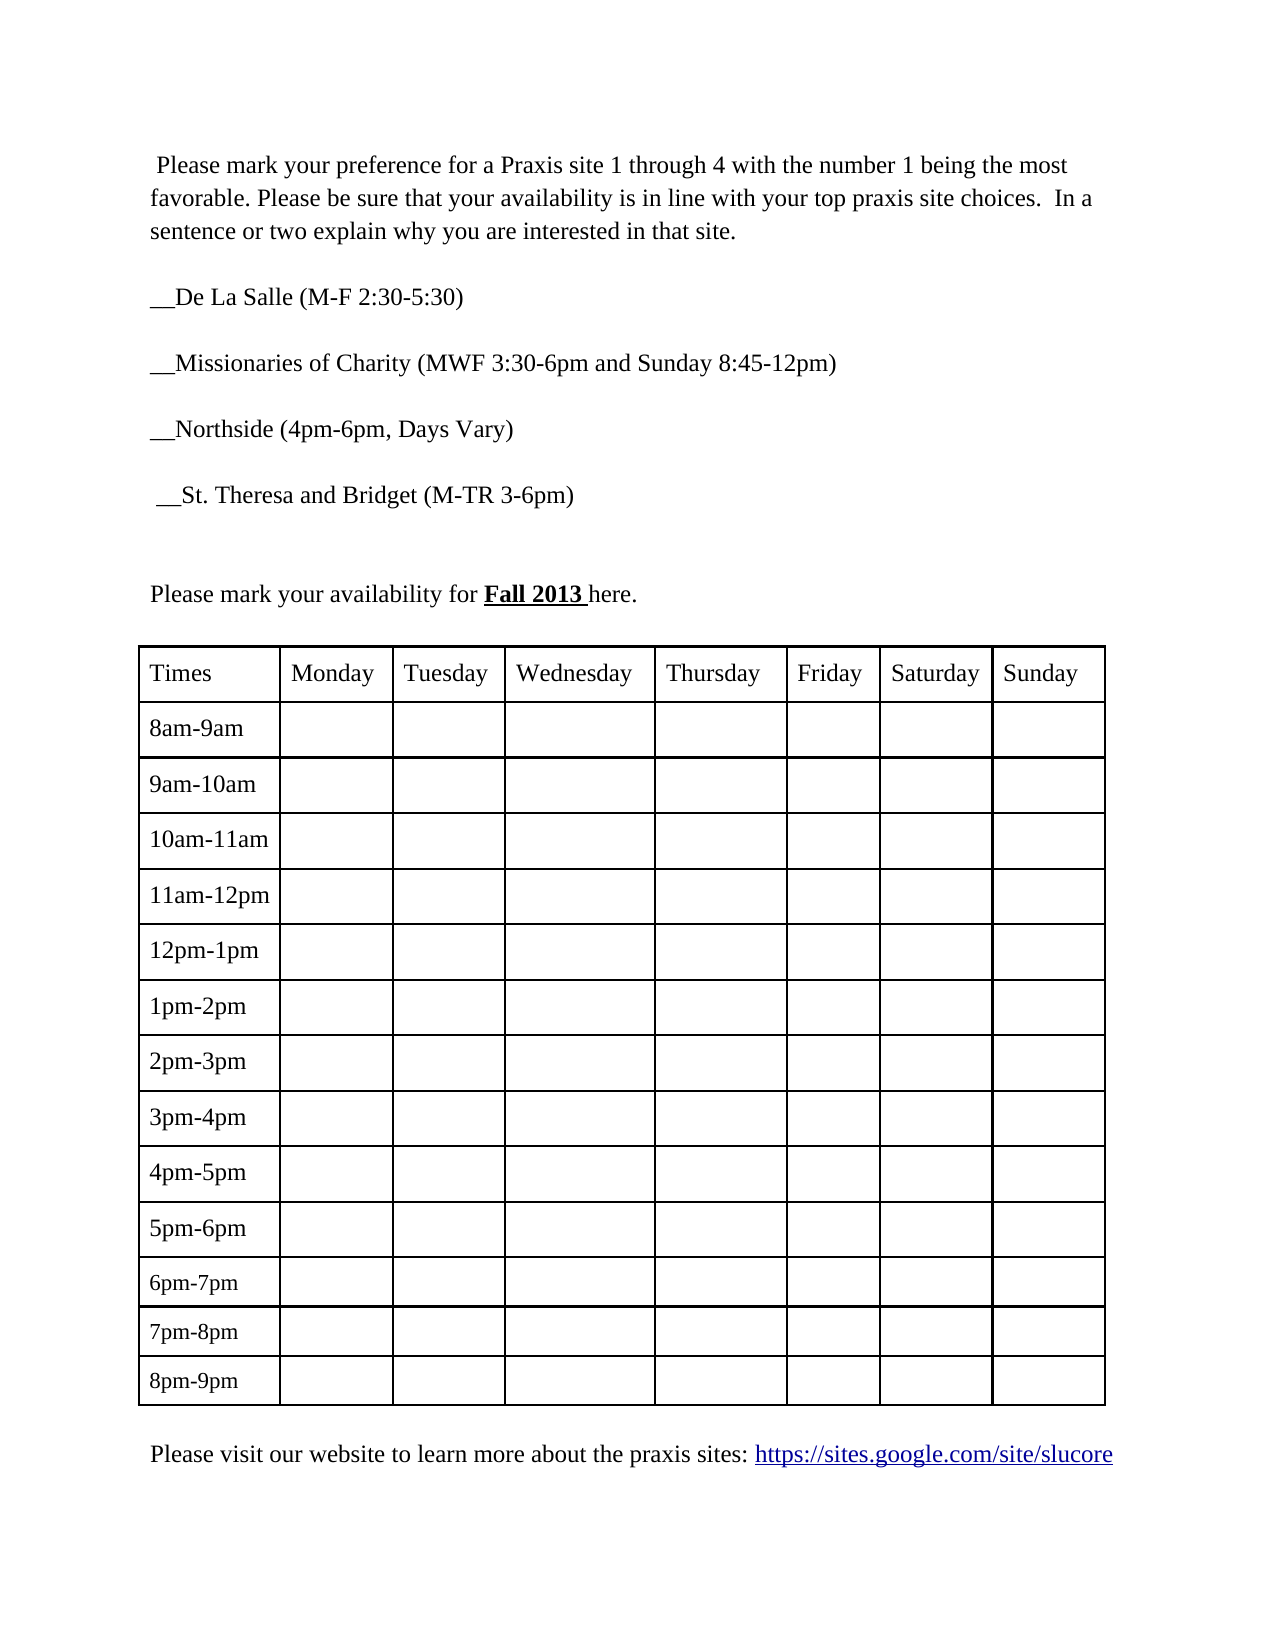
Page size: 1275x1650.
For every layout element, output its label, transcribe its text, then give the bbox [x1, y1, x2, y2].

table_cell [881, 814, 991, 867]
table_cell [506, 814, 654, 867]
table_cell [394, 1036, 504, 1089]
table_cell [788, 1147, 879, 1201]
table_cell [394, 814, 504, 867]
table_cell 9am-10am [140, 759, 279, 812]
table_cell [788, 870, 879, 923]
table_cell [281, 925, 392, 978]
table_cell [656, 759, 786, 812]
table_cell [881, 703, 991, 756]
table_cell [656, 1147, 786, 1201]
table_header Thursday [656, 648, 786, 701]
table_cell [281, 1258, 392, 1305]
table_cell 8am-9am [140, 703, 279, 756]
table_cell [881, 1357, 991, 1404]
table_header Saturday [881, 648, 991, 701]
table_cell [881, 870, 991, 923]
table_cell [788, 1357, 879, 1404]
table_cell [881, 1258, 991, 1305]
table_cell 1pm-2pm [140, 981, 279, 1034]
table_cell [788, 925, 879, 978]
table_cell [394, 925, 504, 978]
table_cell [994, 814, 1104, 867]
table_header Sunday [994, 648, 1104, 701]
table_cell [506, 870, 654, 923]
table_cell [394, 981, 504, 1034]
table_cell [281, 814, 392, 867]
table_cell [994, 1308, 1104, 1354]
table_cell [656, 814, 786, 867]
table_header Tuesday [394, 648, 504, 701]
table_cell [656, 1357, 786, 1404]
table_cell [656, 1258, 786, 1305]
table_cell [788, 1308, 879, 1354]
table_cell [881, 1203, 991, 1256]
table_cell [506, 703, 654, 756]
table_cell [788, 703, 879, 756]
table_header Times [140, 648, 279, 701]
table_cell [881, 759, 991, 812]
text __Missionaries of Charity (MWF 3:30-6pm and Sunday 8:45-12pm) [150, 348, 1125, 377]
table_cell [994, 1357, 1104, 1404]
table_cell [506, 1258, 654, 1305]
table_cell 4pm-5pm [140, 1147, 279, 1201]
table_cell [656, 870, 786, 923]
table_cell 6pm-7pm [140, 1258, 279, 1305]
table_cell [394, 1308, 504, 1354]
table_cell [656, 1092, 786, 1145]
table_cell [281, 981, 392, 1034]
table_cell 8pm-9pm [140, 1357, 279, 1404]
table_cell 12pm-1pm [140, 925, 279, 978]
table_cell [506, 1308, 654, 1354]
table_header Monday [281, 648, 392, 701]
table_header Friday [788, 648, 879, 701]
table_cell [788, 981, 879, 1034]
table_cell [994, 870, 1104, 923]
table_cell [394, 1092, 504, 1145]
table_cell [394, 703, 504, 756]
table_cell [281, 1203, 392, 1256]
text Please visit our website to learn more about the praxis sites: https://sites.google.com/site/slucore [150, 1439, 1125, 1468]
text __De La Salle (M-F 2:30-5:30) [150, 282, 1125, 311]
table_cell [506, 981, 654, 1034]
table_cell [394, 759, 504, 812]
text Please mark your availability for Fall 2013 here. [150, 579, 1125, 608]
table_cell [506, 1357, 654, 1404]
table_cell [881, 1092, 991, 1145]
table_cell [281, 1092, 392, 1145]
table_cell [881, 1147, 991, 1201]
table_cell [281, 1036, 392, 1089]
table_cell [788, 1203, 879, 1256]
table_cell [394, 1357, 504, 1404]
table_cell [506, 1147, 654, 1201]
table_cell [506, 925, 654, 978]
table_cell [656, 703, 786, 756]
table_cell [656, 1308, 786, 1354]
table_cell [506, 1092, 654, 1145]
table_cell [994, 1147, 1104, 1201]
table_cell [506, 759, 654, 812]
table_cell [281, 1357, 392, 1404]
table_cell [656, 1036, 786, 1089]
text __Northside (4pm-6pm, Days Vary) [150, 414, 1125, 443]
table_cell [994, 703, 1104, 756]
table_cell [994, 925, 1104, 978]
table_cell [281, 870, 392, 923]
table_cell [656, 981, 786, 1034]
table_cell [994, 759, 1104, 812]
table_cell [994, 1203, 1104, 1256]
table_cell 3pm-4pm [140, 1092, 279, 1145]
table_cell [881, 925, 991, 978]
table_cell [994, 1258, 1104, 1305]
table_cell [394, 1258, 504, 1305]
table_cell 11am-12pm [140, 870, 279, 923]
table_cell [994, 981, 1104, 1034]
table_cell [788, 1092, 879, 1145]
table_cell [394, 1203, 504, 1256]
table_cell [881, 1036, 991, 1089]
table_cell [394, 1147, 504, 1201]
table_cell 2pm-3pm [140, 1036, 279, 1089]
table_cell [281, 703, 392, 756]
table_cell 5pm-6pm [140, 1203, 279, 1256]
table_cell [281, 759, 392, 812]
table_cell [788, 1258, 879, 1305]
table_cell [394, 870, 504, 923]
table_cell [994, 1036, 1104, 1089]
table_cell [281, 1147, 392, 1201]
table_header Wednesday [506, 648, 654, 701]
text Please mark your preference for a Praxis site 1 through 4 with the number 1 being the most favorable. Please be sure that your availability is in line with your top praxis site choices. In a sentence or two explain why you are interested in that site. [150, 150, 1125, 245]
table_cell [506, 1203, 654, 1256]
table_cell [788, 1036, 879, 1089]
table_cell [656, 925, 786, 978]
table_cell [994, 1092, 1104, 1145]
table_cell [656, 1203, 786, 1256]
text __St. Theresa and Bridget (M-TR 3-6pm) [150, 480, 1125, 509]
table_cell 7pm-8pm [140, 1308, 279, 1354]
table_cell [788, 814, 879, 867]
table_cell [281, 1308, 392, 1354]
table_cell 10am-11am [140, 814, 279, 867]
table_cell [506, 1036, 654, 1089]
table_cell [881, 981, 991, 1034]
table_cell [881, 1308, 991, 1354]
table_cell [788, 759, 879, 812]
